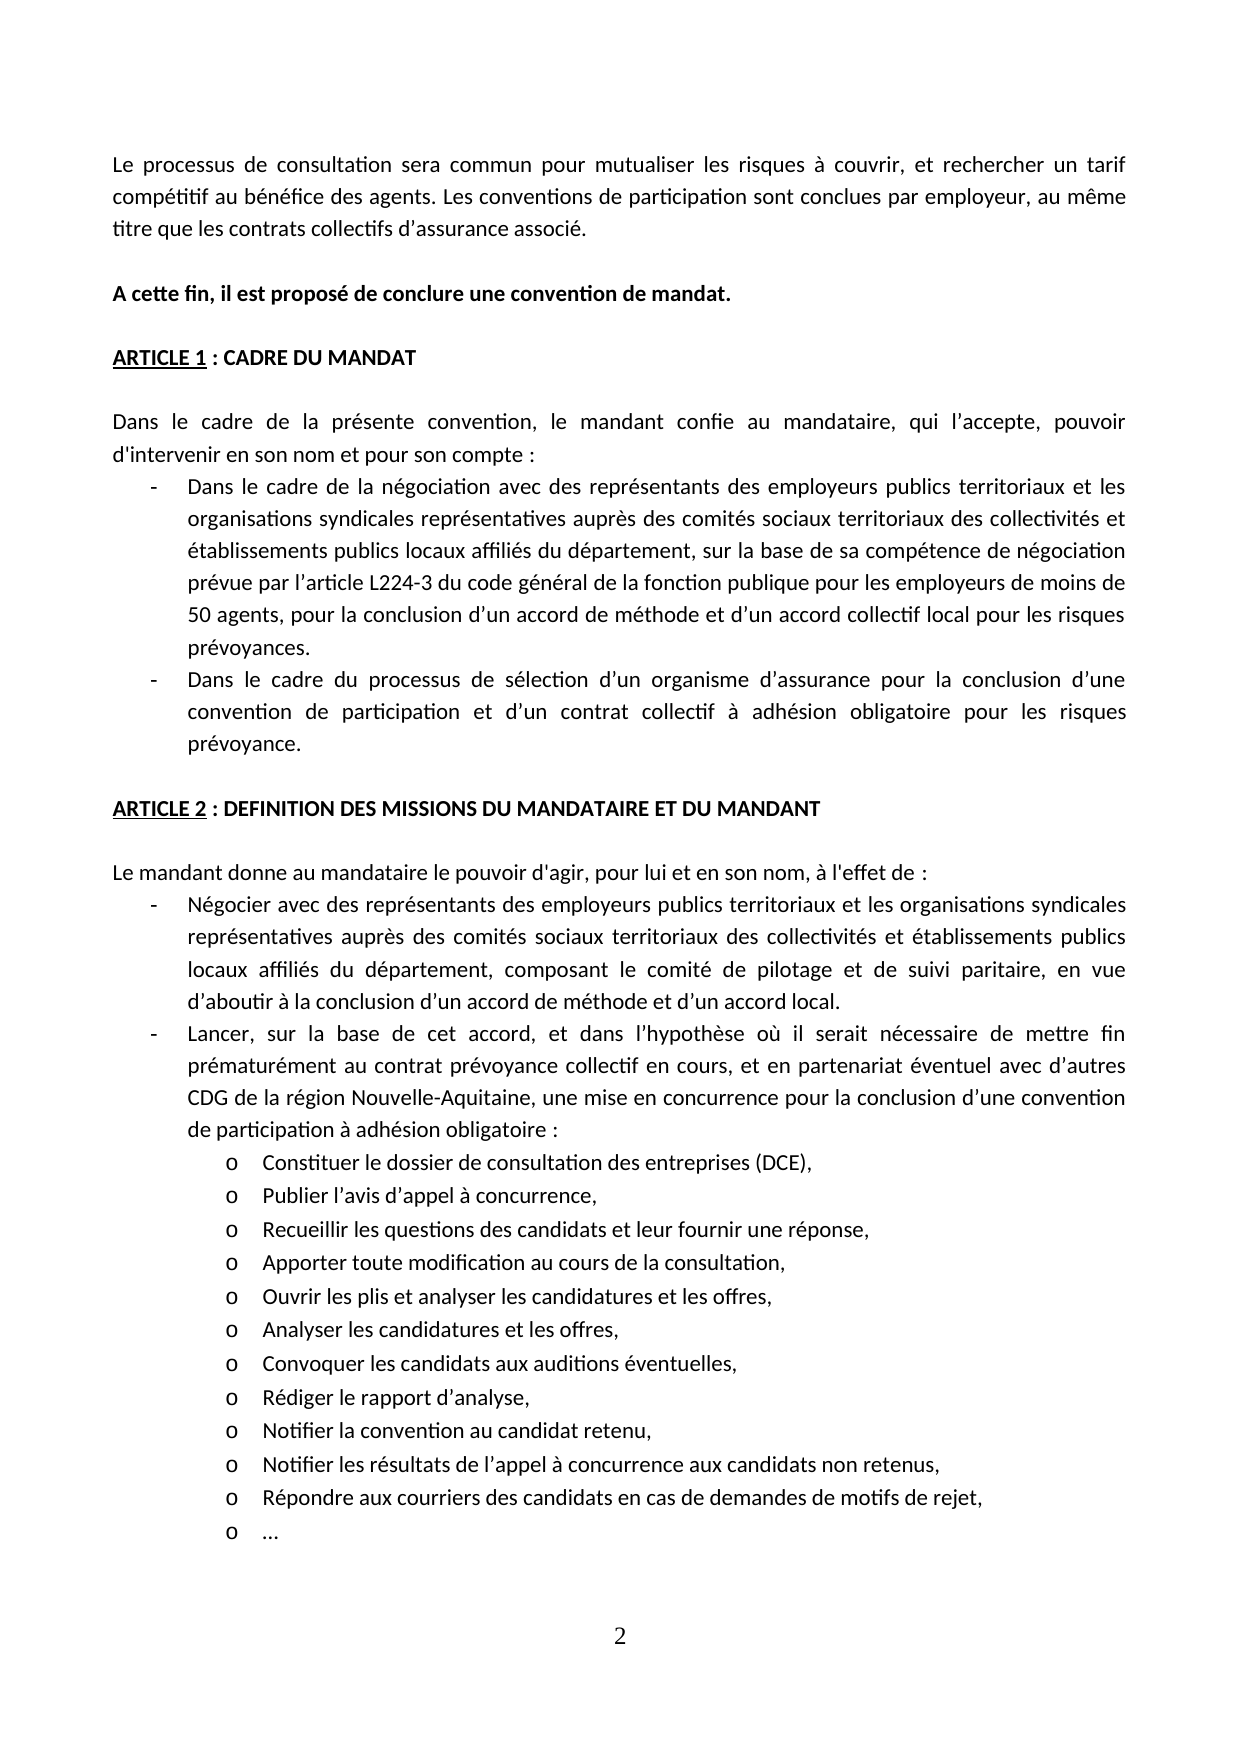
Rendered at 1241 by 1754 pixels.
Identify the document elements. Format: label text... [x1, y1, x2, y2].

list Dans le cadre du processus de sélection d’un organisme d’assurance pour la conclusion d’une convention de participation et d’un contrat collectif à adhésion obligatoire pour les risques prévoyance. [150, 665, 1128, 757]
list Constituer le dossier de consultation des entreprises (DCE), [225, 1148, 1128, 1177]
list Notifier la convention au candidat retenu, [225, 1416, 1128, 1445]
text Le processus de consultation sera commun pour mutualiser les risques à couvrir, et rechercher un tarif compétitif au bénéfice des agents. Les conventions de participation sont conclues par employeur, au même titre que les contrats collectifs d’assurance associé. [112, 150, 1128, 242]
list Apporter toute modification au cours de la consultation, [225, 1248, 1128, 1278]
list Négocier avec des représentants des employeurs publics territoriaux et les organisations syndicales représentatives auprès des comités sociaux territoriaux des collectivités et établissements publics locaux affiliés du département, composant le comité de pilotage et de suivi paritaire, en vue d’aboutir à la conclusion d’un accord de méthode et d’un accord local. [150, 890, 1128, 1015]
list … [225, 1517, 1128, 1546]
list Notifier les résultats de l’appel à concurrence aux candidats non retenus, [225, 1450, 1128, 1479]
list Convoquer les candidats aux auditions éventuelles, [225, 1349, 1128, 1378]
text A cette fin, il est proposé de conclure une convention de mandat. [112, 279, 1128, 307]
list Publier l’avis d’appel à concurrence, [225, 1181, 1128, 1211]
text ARTICLE 2 : DEFINITION DES MISSIONS DU MANDATAIRE ET DU MANDANT [112, 794, 1128, 822]
list Lancer, sur la base de cet accord, et dans l’hypothèse où il serait nécessaire de mettre fin prématurément au contrat prévoyance collectif en cours, et en partenariat éventuel avec d’autres CDG de la région Nouvelle-Aquitaine, une mise en concurrence pour la conclusion d’une convention de participation à adhésion obligatoire : [150, 1019, 1128, 1144]
text Dans le cadre de la présente convention, le mandant confie au mandataire, qui l’accepte, pouvoir d'intervenir en son nom et pour son compte : [112, 407, 1128, 468]
list Dans le cadre de la négociation avec des représentants des employeurs publics territoriaux et les organisations syndicales représentatives auprès des comités sociaux territoriaux des collectivités et établissements publics locaux affiliés du département, sur la base de sa compétence de négociation prévue par l’article L224-3 du code général de la fonction publique pour les employeurs de moins de 50 agents, pour la conclusion d’un accord de méthode et d’un accord collectif local pour les risques prévoyances. [150, 472, 1128, 661]
list Rédiger le rapport d’analyse, [225, 1383, 1128, 1412]
text ARTICLE 1 : CADRE DU MANDAT [112, 343, 1128, 371]
list Analyser les candidatures et les offres, [225, 1316, 1128, 1345]
list Recueillir les questions des candidats et leur fournir une réponse, [225, 1215, 1128, 1244]
list Ouvrir les plis et analyser les candidatures et les offres, [225, 1282, 1128, 1311]
list Répondre aux courriers des candidats en cas de demandes de motifs de rejet, [225, 1483, 1128, 1512]
text Le mandant donne au mandataire le pouvoir d'agir, pour lui et en son nom, à l'effet de : [112, 858, 1128, 886]
